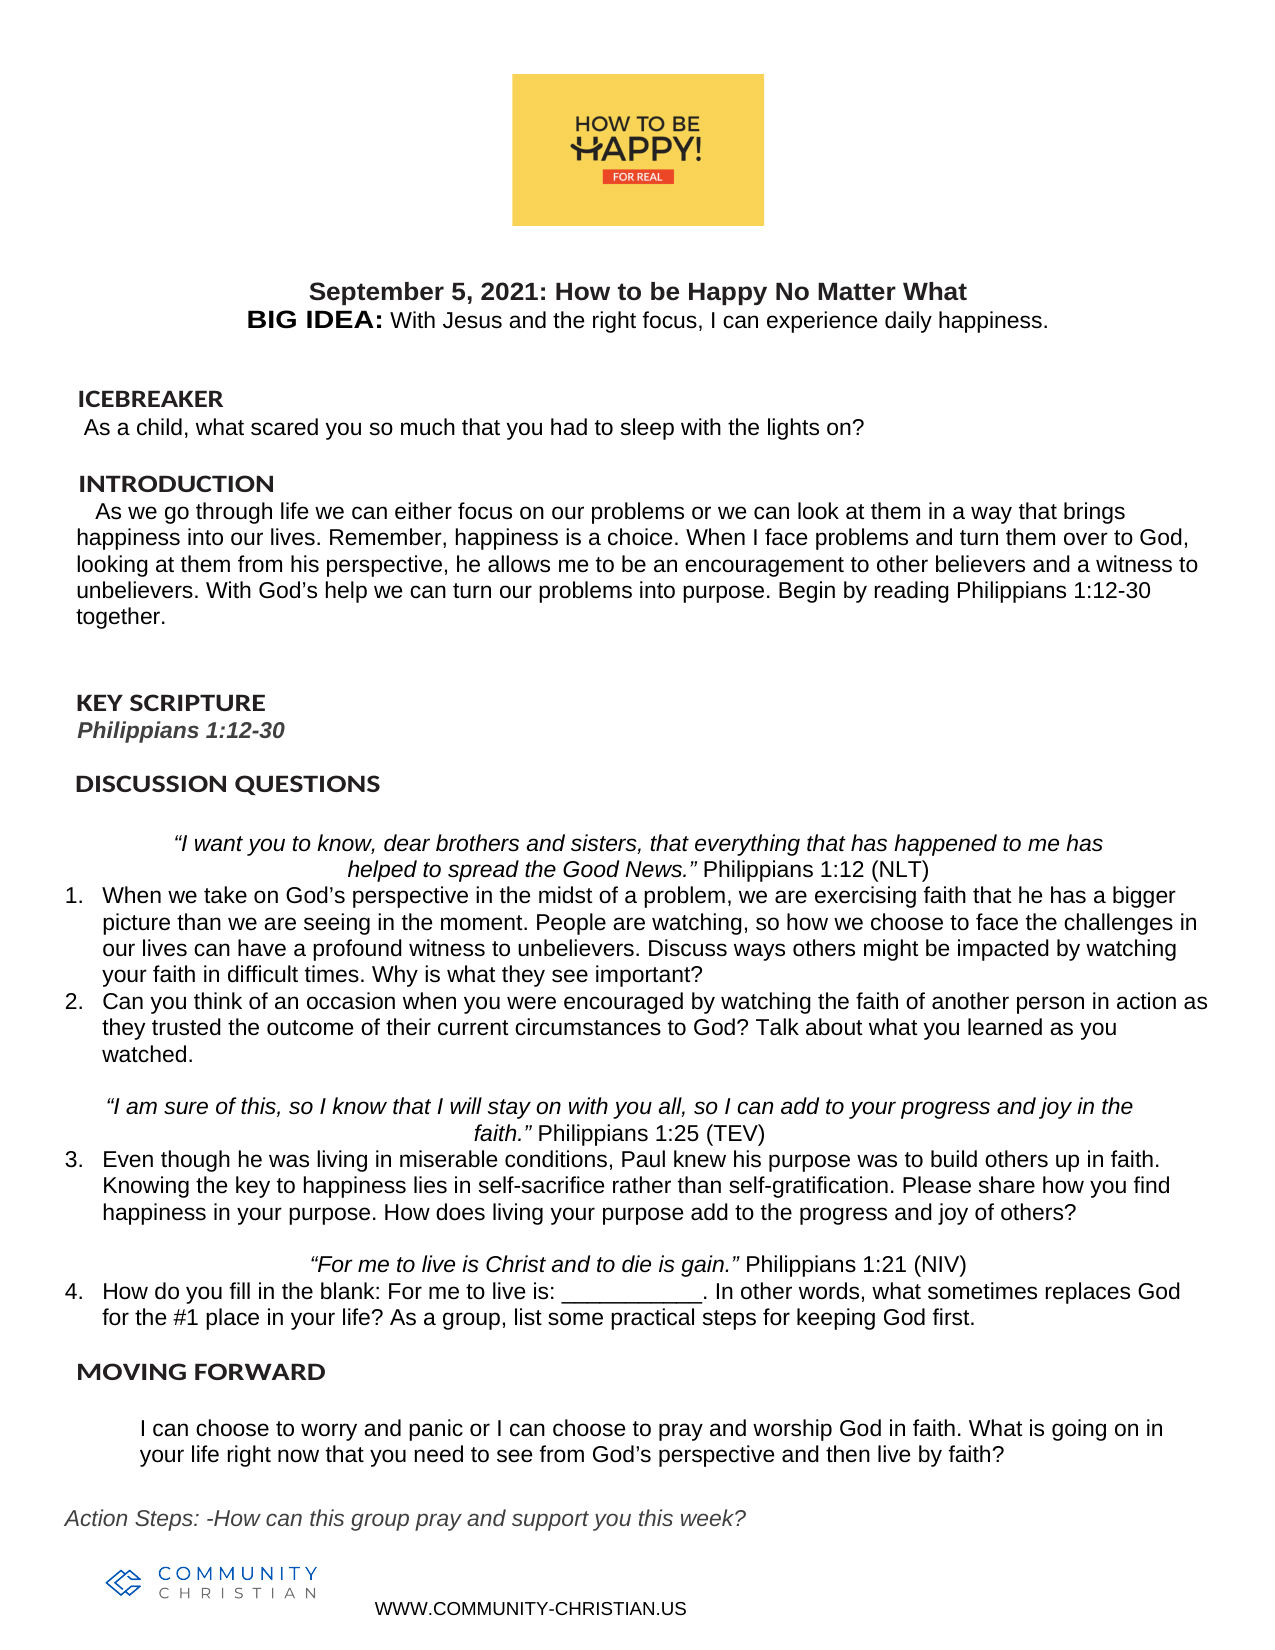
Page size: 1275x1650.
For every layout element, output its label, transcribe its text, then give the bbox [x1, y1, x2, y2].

list How do you fill in the blank: For me to live is: ___________. In other words, what sometimes replaces God for the #1 place in your life? As a group, list some practical steps for keeping God first. [64, 1278, 1212, 1330]
list When we take on God’s perspective in the midst of a problem, we are exercising faith that he has a bigger picture than we are seeing in the moment. People are watching, so how we choose to face the challenges in our lives can have a profound witness to unbelievers. Discuss ways others might be impacted by watching your faith in difficult times. Why is what they see important? [64, 882, 1212, 988]
text Philippians 1:12-30 [64, 717, 1212, 743]
picture [512, 74, 765, 226]
text As a child, what scared you so much that you had to sleep with the lights on? [64, 413, 1212, 440]
text I can choose to worry and panic or I can choose to pray and worship God in faith. What is going on in your life right now that you need to see from God’s perspective and then live by faith? [139, 1415, 1212, 1467]
subtitle MOVING FORWARD [64, 1357, 1212, 1386]
text DISCUSSION QUESTIONS [64, 769, 1212, 799]
subtitle KEY SCRIPTURE [76, 688, 1212, 717]
text Action Steps: -How can this group pray and support you this week? [64, 1505, 1212, 1532]
subtitle INTRODUCTION [64, 469, 1212, 498]
list Can you think of an occasion when you were encouraged by watching the faith of another person in action as they trusted the outcome of their current circumstances to God? Talk about what you learned as you watched. [64, 988, 1212, 1067]
picture [83, 1544, 340, 1621]
text “For me to live is Christ and to die is gain.” Philippians 1:21 (NIV) [139, 1251, 1137, 1278]
text “I want you to know, dear brothers and sisters, that everything that has happened to me has helped to spread the Good News.” Philippians 1:12 (NLT) [139, 830, 1137, 882]
text “I am sure of this, so I know that I will stay on with you all, so I can add to your progress and joy in the faith.” Philippians 1:25 (TEV) [102, 1093, 1137, 1146]
subtitle September 5, 2021: How to be Happy No Matter What [64, 276, 1212, 305]
text As we go through life we can either focus on our problems or we can look at them in a way that brings happiness into our lives. Remember, happiness is a choice. When I face problems and turn them over to God, looking at them from his perspective, he allows me to be an encouragement to other believers and a witness to unbelievers. With God’s help we can turn our problems into purpose. Begin by reading Philippians 1:12-30 together. [76, 498, 1212, 630]
text ICEBREAKER [64, 384, 1212, 413]
list Even though he was living in miserable conditions, Paul knew his purpose was to build others up in faith. Knowing the key to happiness lies in self-sacrifice rather than self-gratification. Please share how you find happiness in your purpose. How does living your purpose add to the progress and joy of others? [64, 1146, 1212, 1225]
text BIG IDEA: With Jesus and the right focus, I can experience daily happiness. [83, 305, 1212, 334]
